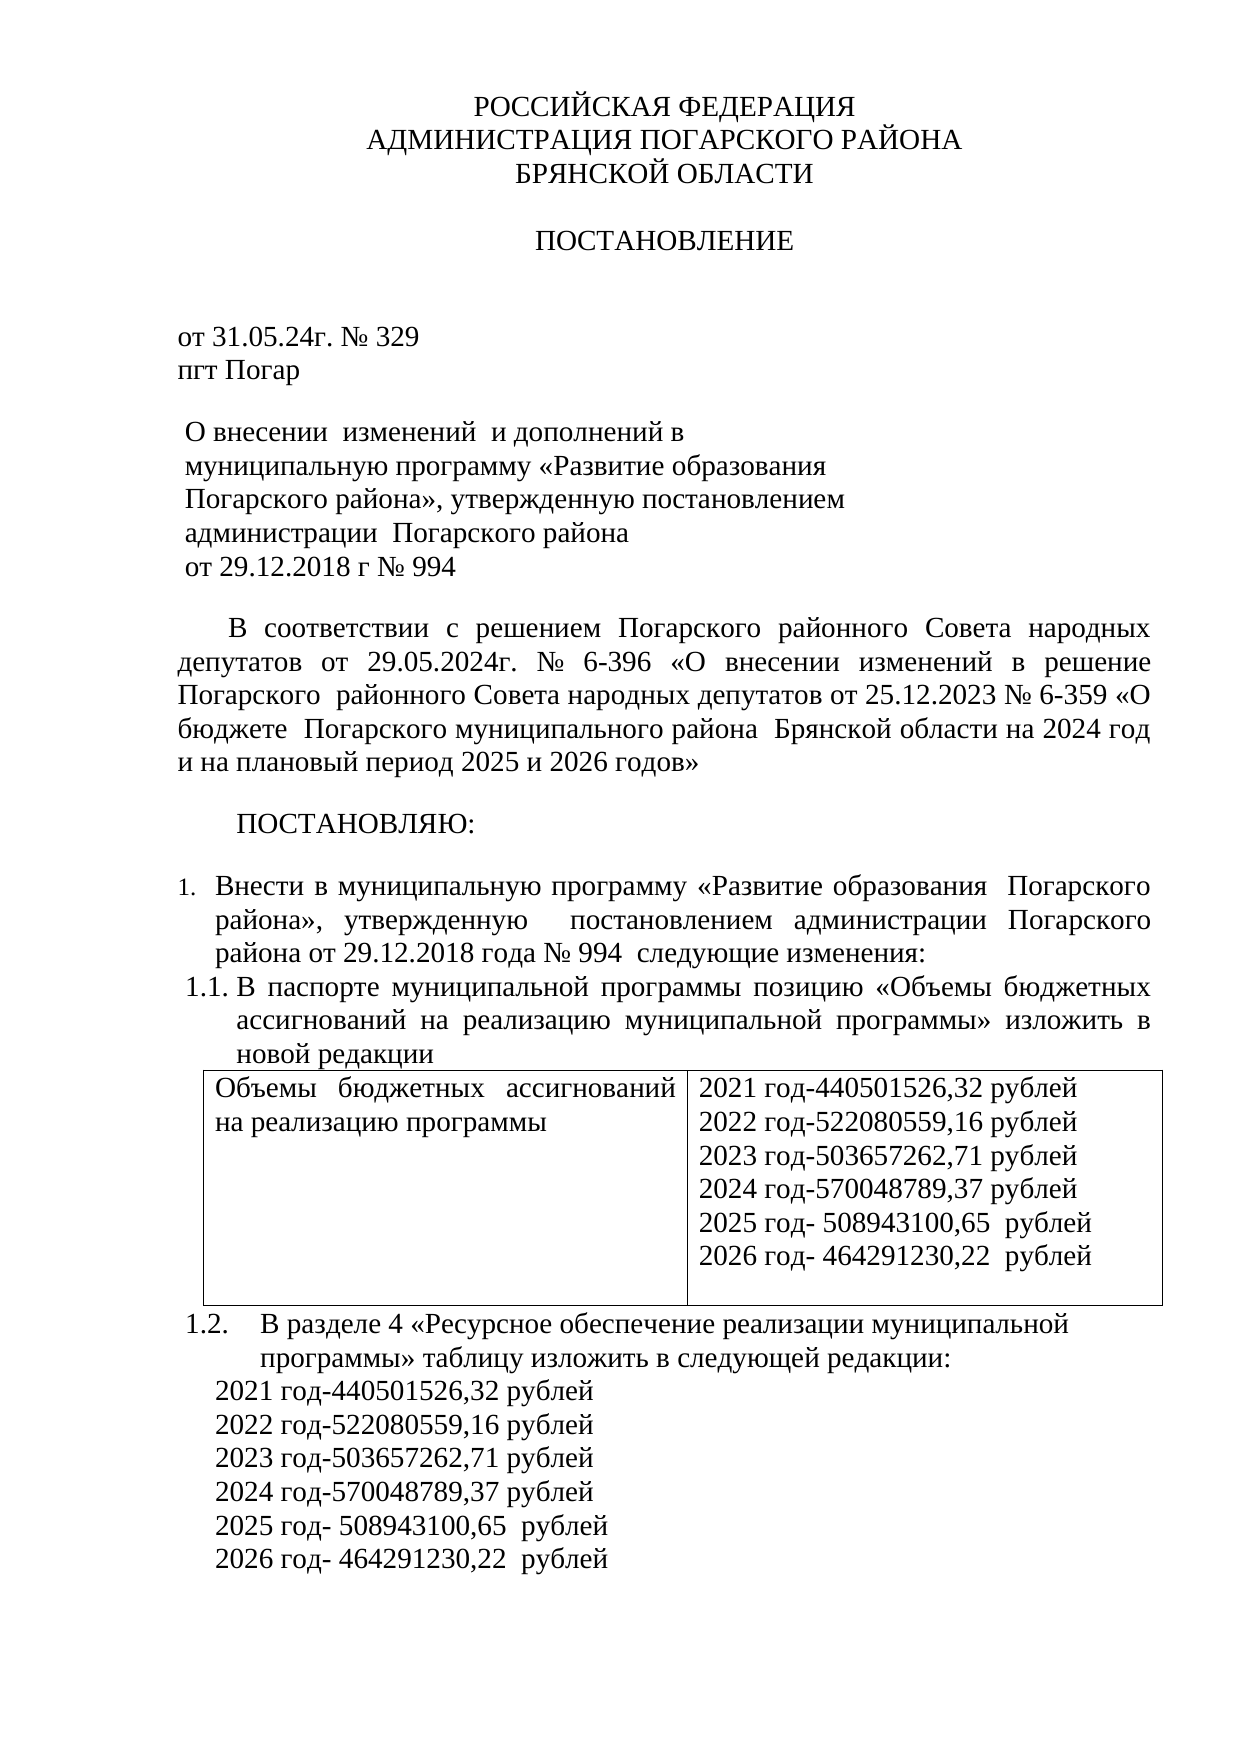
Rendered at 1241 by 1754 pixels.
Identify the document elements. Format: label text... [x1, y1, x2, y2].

text пгт Погар [177, 352, 1152, 386]
text программы» таблицу изложить в следующей редакции: [260, 1340, 1152, 1373]
table_header 2021 год-440501526,32 рублей 2022 год-522080559,16 рублей 2023 год-503657262,71 рублей 2024 год-570048789,37 рублей 2025 год- 508943100,65 рублей 2026 год- 464291230,22 рублей [688, 1071, 1162, 1305]
list В паспорте муниципальной программы позицию «Объемы бюджетных ассигнований на реализацию муниципальной программы» изложить в новой редакции [185, 969, 1152, 1069]
text от 31.05.24г. № 329 [177, 319, 1152, 352]
text от 29.12.2018 г № 994 [177, 549, 1152, 582]
table_header Объемы бюджетных ассигнований на реализацию программы [204, 1071, 687, 1305]
text муниципальную программу «Развитие образования [177, 448, 1152, 482]
text администрации Погарского района [177, 515, 1152, 549]
text В соответствии с решением Погарского районного Совета народных депутатов от 29.05.2024г. № 6-396 «О внесении изменений в решение Погарского районного Совета народных депутатов от 25.12.2023 № 6-359 «О бюджете Погарского муниципального района Брянской области на 2024 год и на плановый период 2025 и 2026 годов» [177, 610, 1152, 778]
text АДМИНИСТРАЦИЯ ПОГАРСКОГО РАЙОНА [177, 122, 1152, 156]
list Внести в муниципальную программу «Развитие образования Погарского района», утвержденную постановлением администрации Погарского района от 29.12.2018 года № 994 следующие изменения: [177, 868, 1152, 969]
text БРЯНСКОЙ ОБЛАСТИ [177, 156, 1152, 189]
table_header 2021 год-440501526,32 рублей 2022 год-522080559,16 рублей 2023 год-503657262,71 рублей 2024 год-570048789,37 рублей 2025 год- 508943100,65 рублей 2026 год- 464291230,22 рублей [204, 1374, 679, 1608]
text Погарского района», утвержденную постановлением [177, 482, 1152, 515]
list В разделе 4 «Ресурсное обеспечение реализации муниципальной [185, 1306, 1152, 1340]
text ПОСТАНОВЛЯЮ: [177, 806, 1152, 839]
text ПОСТАНОВЛЕНИЕ [177, 223, 1152, 256]
text О внесении изменений и дополнений в [177, 414, 1152, 448]
text РОССИЙСКАЯ ФЕДЕРАЦИЯ [177, 89, 1152, 122]
